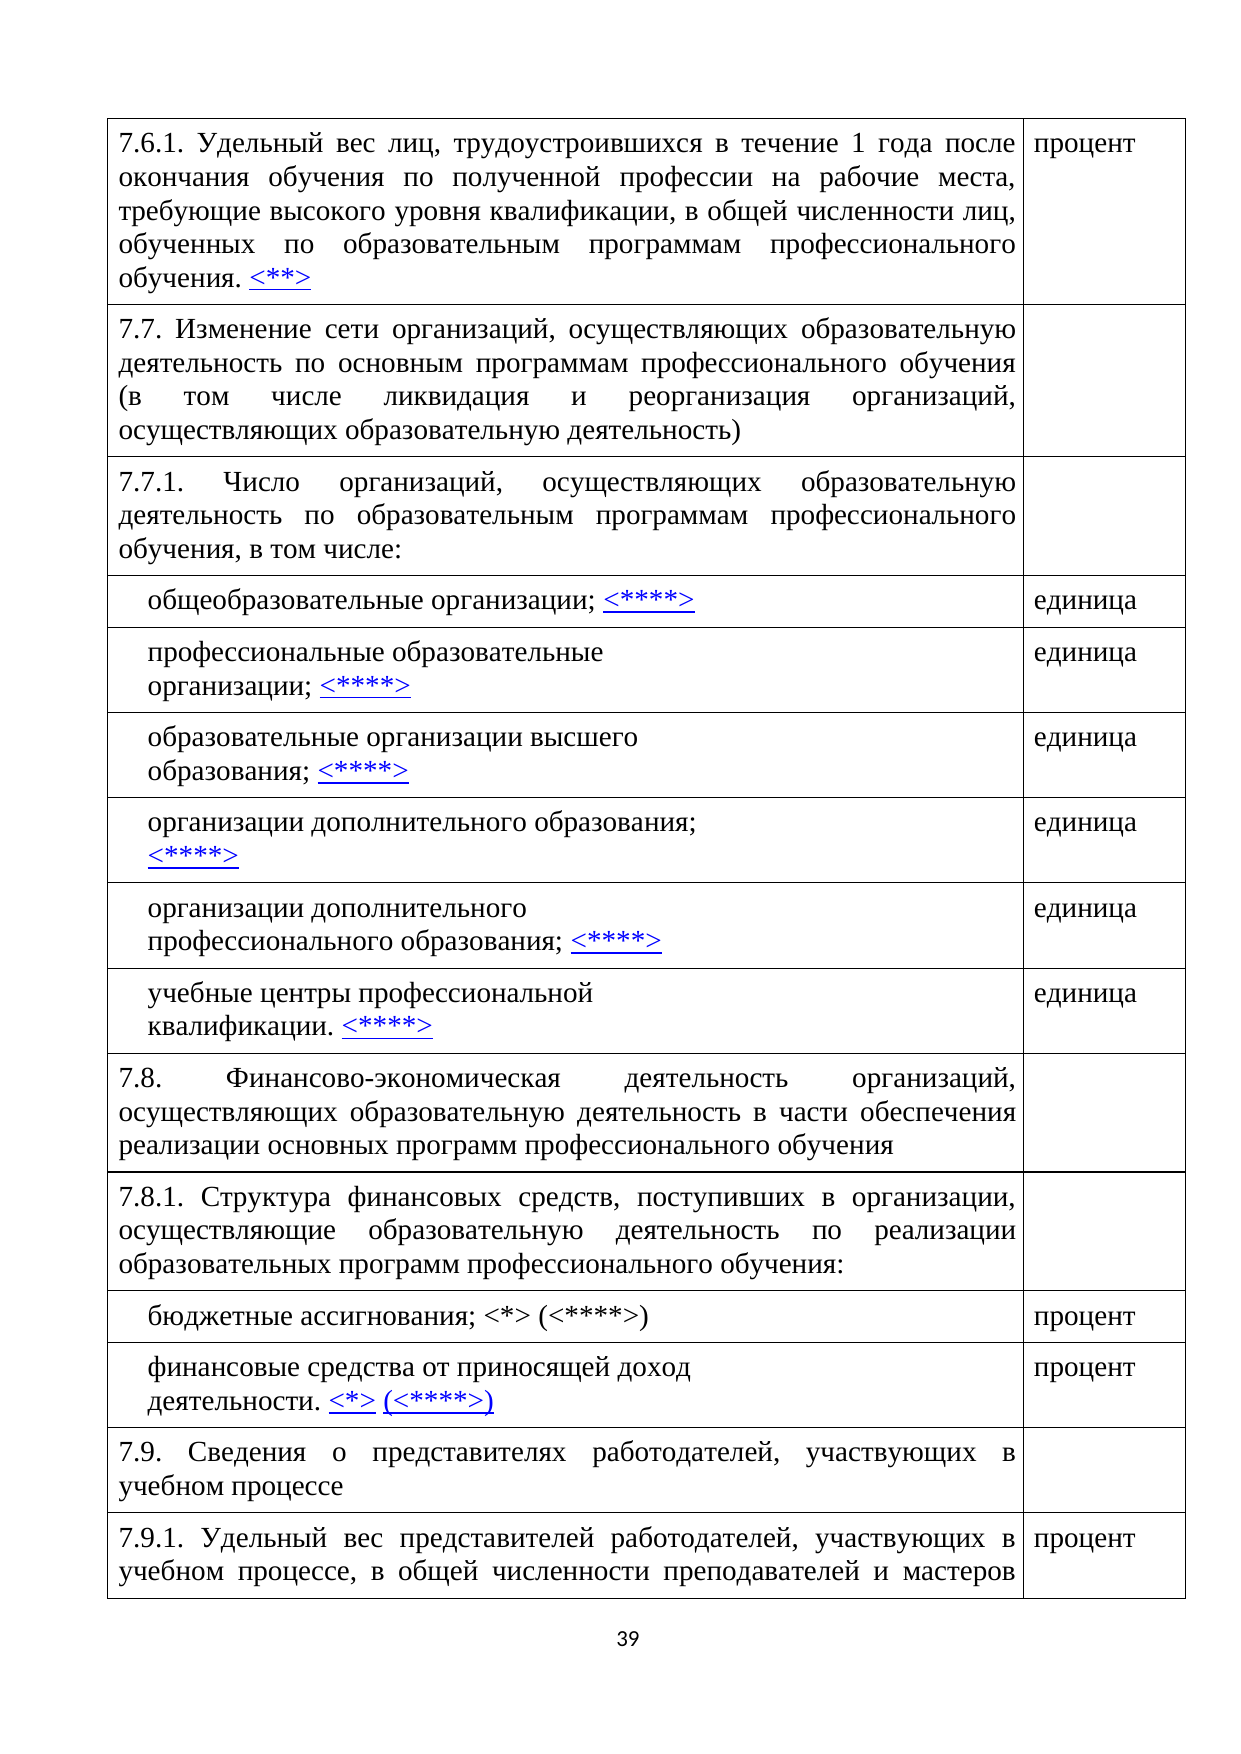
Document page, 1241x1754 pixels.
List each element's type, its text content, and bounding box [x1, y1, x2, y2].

table_cell 7.8. Финансово-экономическая деятельность организаций, осуществляющих образовательную деятельность в части обеспечения реализации основных программ профессионального обучения [108, 1054, 1023, 1171]
table_cell [1024, 457, 1185, 575]
table_cell 7.9. Сведения о представителях работодателей, участвующих в учебном процессе [108, 1428, 1023, 1512]
table_cell процент [1024, 1291, 1185, 1342]
table_cell бюджетные ассигнования; <*> (<****>) [108, 1291, 1023, 1342]
table_cell организации дополнительного профессионального образования; <****> [108, 883, 1023, 967]
table_cell профессиональные образовательные организации; <****> [108, 628, 1023, 712]
table_cell организации дополнительного образования; <****> [108, 798, 1023, 882]
table_cell учебные центры профессиональной квалификации. <****> [108, 969, 1023, 1053]
table_cell 7.8.1. Структура финансовых средств, поступивших в организации, осуществляющие образовательную деятельность по реализации образовательных программ профессионального обучения: [108, 1173, 1023, 1290]
table_cell [1024, 1173, 1185, 1290]
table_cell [108, 1513, 1023, 1597]
table_cell образовательные организации высшего образования; <****> [108, 713, 1023, 797]
table_cell [1024, 1428, 1185, 1512]
table_cell 7.7. Изменение сети организаций, осуществляющих образовательную деятельность по основным программам профессионального обучения (в том числе ликвидация и реорганизация организаций, осуществляющих образовательную деятельность) [108, 305, 1023, 456]
table_cell [1024, 1054, 1185, 1171]
table_cell единица [1024, 969, 1185, 1053]
table_cell общеобразовательные организации; <****> [108, 576, 1023, 627]
table_cell процент [1024, 1343, 1185, 1427]
table_cell процент [1024, 119, 1185, 304]
table_cell процент [1024, 1513, 1185, 1597]
table_cell финансовые средства от приносящей доход деятельности. <*> (<****>) [108, 1343, 1023, 1427]
table_cell [1024, 305, 1185, 456]
table_cell 7.6.1. Удельный вес лиц, трудоустроившихся в течение 1 года после окончания обучения по полученной профессии на рабочие места, требующие высокого уровня квалификации, в общей численности лиц, обученных по образовательным программам профессионального обучения. <**> [108, 119, 1023, 304]
table_cell единица [1024, 576, 1185, 627]
table_cell единица [1024, 628, 1185, 712]
table_cell единица [1024, 713, 1185, 797]
table_cell единица [1024, 883, 1185, 967]
table_cell единица [1024, 798, 1185, 882]
table_cell 7.7.1. Число организаций, осуществляющих образовательную деятельность по образовательным программам профессионального обучения, в том числе: [108, 457, 1023, 575]
